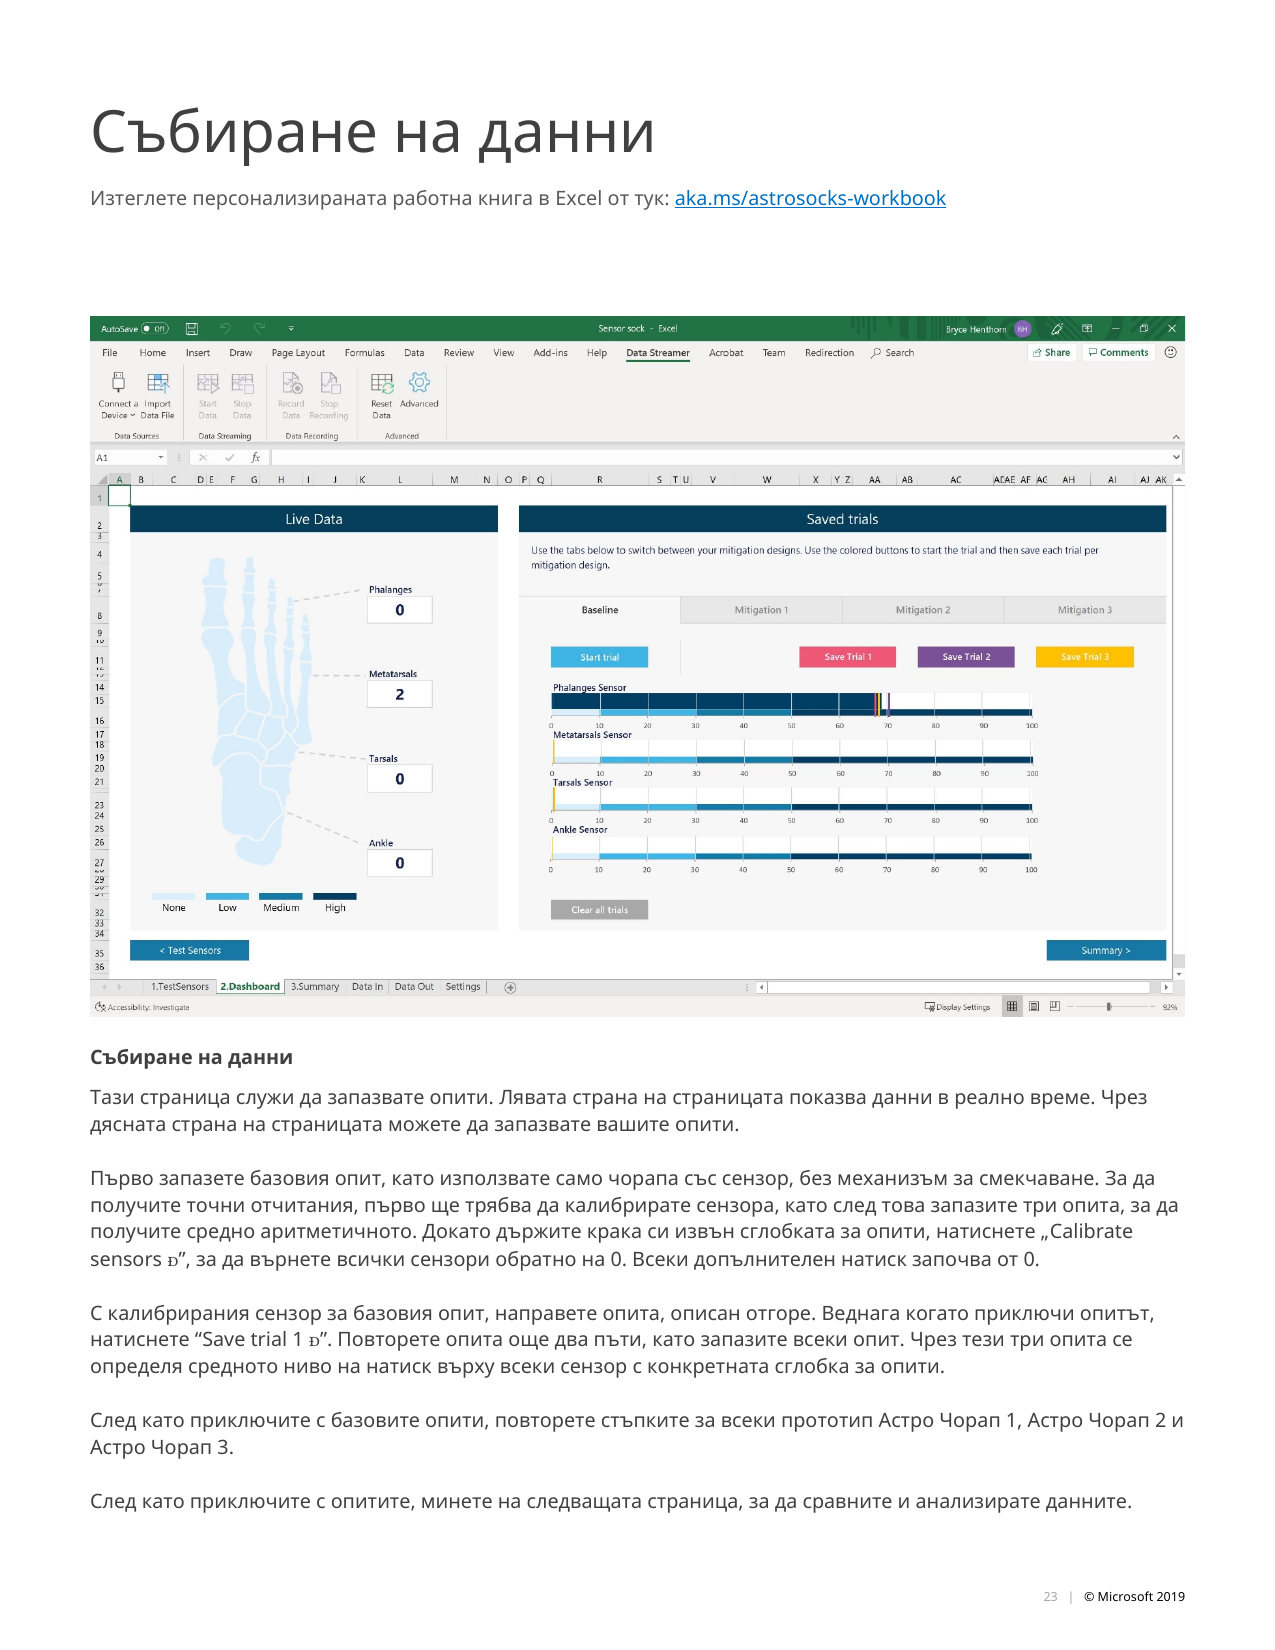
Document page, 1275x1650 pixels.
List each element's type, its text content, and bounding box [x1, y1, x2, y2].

text След като приключите с опитите, минете на следващата страница, за да сравните и анализирате данните. [90, 1488, 1185, 1514]
text След като приключите с базовите опити, повторете стъпките за всеки прототип Астро Чорап 1, Астро Чорап 2 и Астро Чорап 3. [90, 1407, 1185, 1461]
text Събиране на данни [90, 90, 1185, 169]
text Първо запазете базовия опит, като използвате само чорапа със сензор, без механизъм за смекчаване. За да получите точни отчитания, първо ще трябва да калибрирате сензора, като след това запазите три опита, за да получите средно аритметичното. Докато държите крака си извън сглобката за опити, натиснете „Calibrate sensors ”, за да върнете всички сензори обратно на 0. Всеки допълнителен натиск започва от 0. [90, 1164, 1185, 1272]
text Събиране на данни [90, 1043, 1185, 1070]
text Изтеглете персонализираната работна книга в Excel от тук: aka.ms/astrosocks-workbook [90, 184, 1185, 211]
text Тази страница служи да запазвате опити. Лявата страна на страницата показва данни в реално време. Чрез дясната страна на страницата можете да запазвате вашите опити. [90, 1083, 1185, 1137]
picture [90, 316, 1186, 1017]
text С калибрирания сензор за базовия опит, направете опита, описан отгоре. Веднага когато приключи опитът, натиснете “Save trial 1 ”. Повторете опита още два пъти, като запазите всеки опит. Чрез тези три опита се определя средното ниво на натиск върху всеки сензор с конкретната сглобка за опити. [90, 1299, 1185, 1380]
